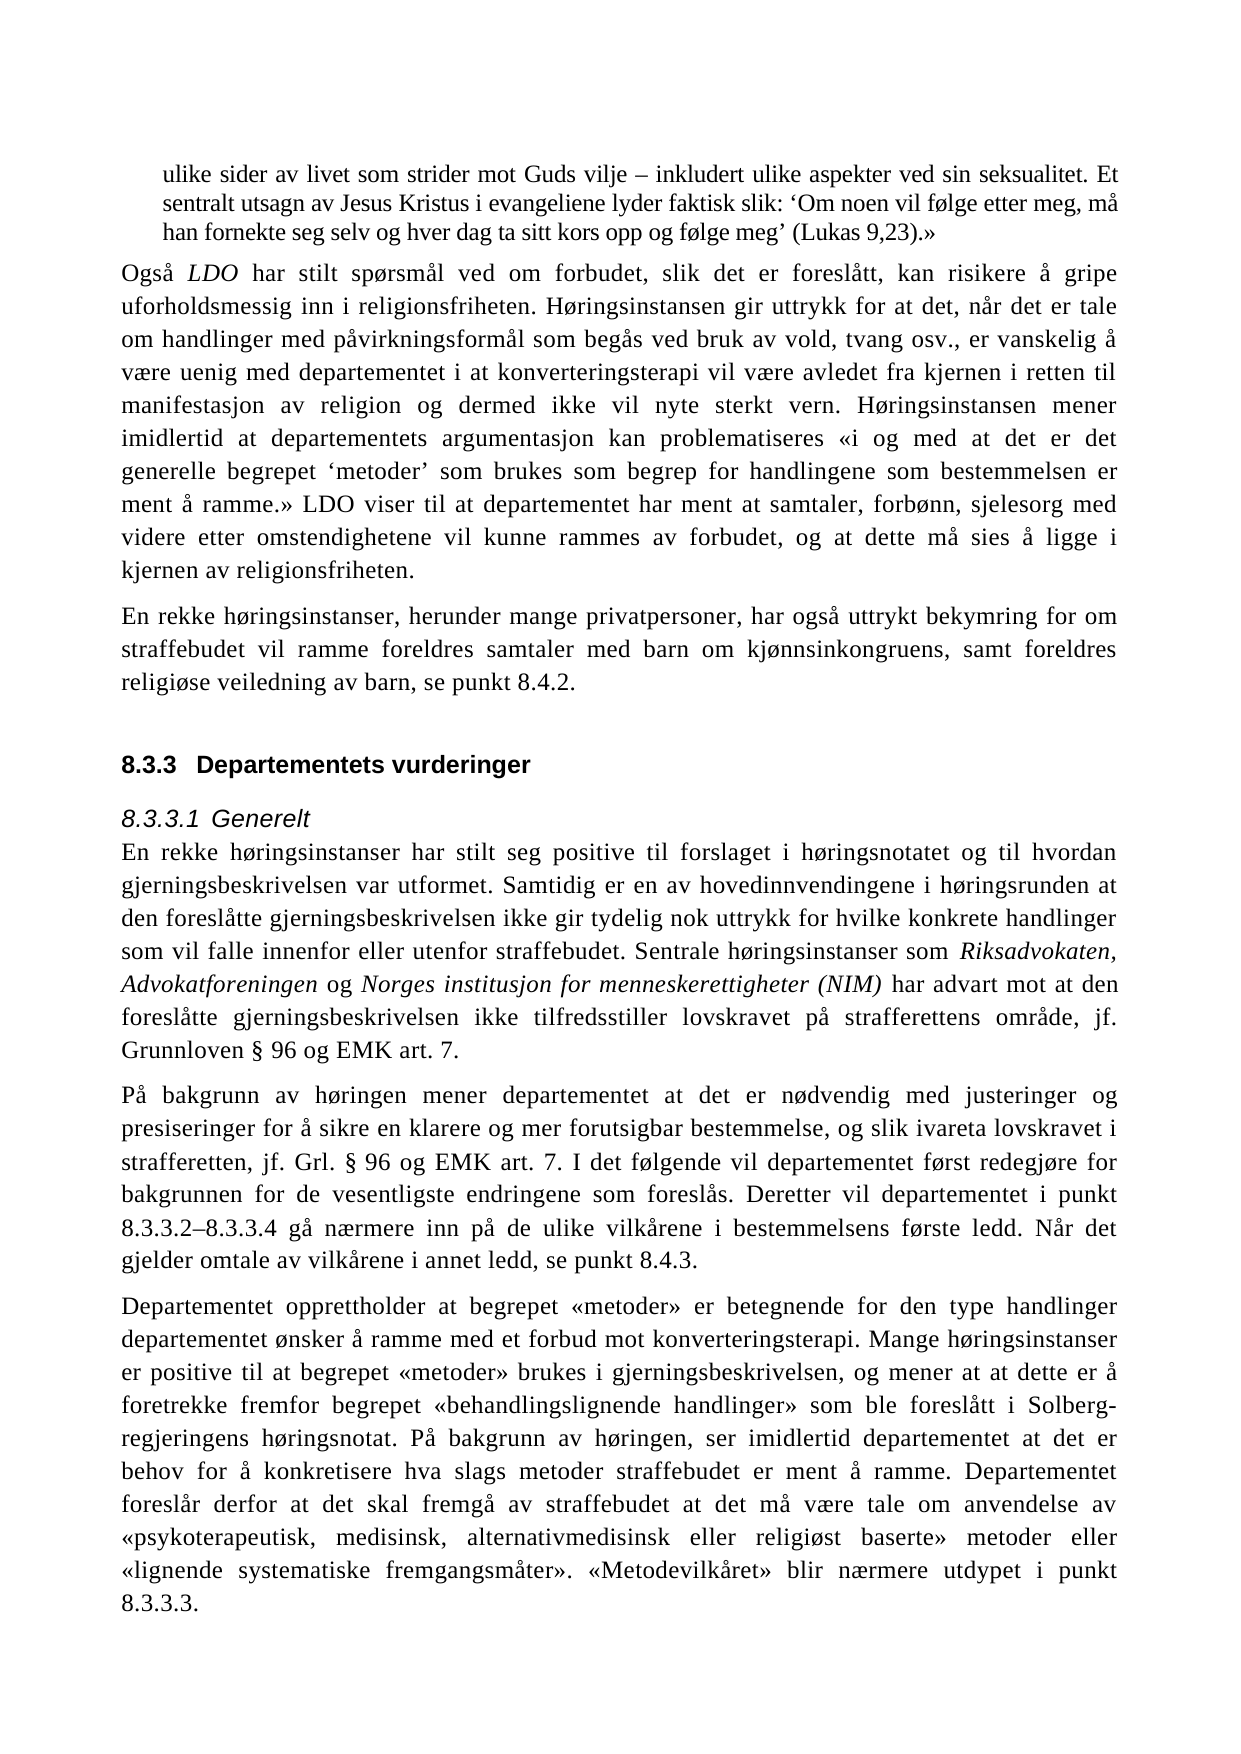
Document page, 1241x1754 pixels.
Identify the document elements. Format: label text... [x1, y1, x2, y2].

text Også LDO har stilt spørsmål ved om forbudet, slik det er foreslått, kan risikere å gripe uforholdsmessig inn i religionsfriheten. Høringsinstansen gir uttrykk for at det, når det er tale om handlinger med påvirkningsformål som begås ved bruk av vold, tvang osv., er vanskelig å være uenig med departementet i at konverteringsterapi vil være avledet fra kjernen i retten til manifestasjon av religion og dermed ikke vil nyte sterkt vern. Høringsinstansen mener imidlertid at departementets argumentasjon kan problematiseres «i og med at det er det generelle begrepet ‘metoder’ som brukes som begrep for handlingene som bestemmelsen er ment å ramme.» LDO viser til at departementet har ment at samtaler, forbønn, sjelesorg med videre etter omstendighetene vil kunne rammes av forbudet, og at dette må sies å ligge i kjernen av religionsfriheten. [121, 258, 1119, 584]
subtitle Generelt [121, 804, 1119, 833]
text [162, 159, 1119, 246]
text En rekke høringsinstanser, herunder mange privatpersoner, har også uttrykt bekymring for om straffebudet vil ramme foreldres samtaler med barn om kjønnsinkongruens, samt foreldres religiøse veiledning av barn, se punkt 8.4.2. [121, 601, 1119, 696]
text På bakgrunn av høringen mener departementet at det er nødvendig med justeringer og presiseringer for å sikre en klarere og mer forutsigbar bestemmelse, og slik ivareta lovskravet i strafferetten, jf. Grl. § 96 og EMK art. 7. I det følgende vil departementet først redegjøre for bakgrunnen for de vesentligste endringene som foreslås. Deretter vil departementet i punkt 8.3.3.2–8.3.3.4 gå nærmere inn på de ulike vilkårene i bestemmelsens første ledd. Når det gjelder omtale av vilkårene i annet ledd, se punkt 8.4.3. [121, 1081, 1119, 1274]
text Departementet opprettholder at begrepet «metoder» er betegnende for den type handlinger departementet ønsker å ramme med et forbud mot konverteringsterapi. Mange høringsinstanser er positive til at begrepet «metoder» brukes i gjerningsbeskrivelsen, og mener at at dette er å foretrekke fremfor begrepet «behandlingslignende handlinger» som ble foreslått i Solberg-regjeringens høringsnotat. På bakgrunn av høringen, ser imidlertid departementet at det er behov for å konkretisere hva slags metoder straffebudet er ment å ramme. Departementet foreslår derfor at det skal fremgå av straffebudet at det må være tale om anvendelse av «psykoterapeutisk, medisinsk, alternativmedisinsk eller religiøst baserte» metoder eller «lignende systematiske fremgangsmåter». «Metodevilkåret» blir nærmere utdypet i punkt 8.3.3.3. [121, 1291, 1119, 1617]
subtitle Departementets vurderinger [121, 750, 1119, 779]
text En rekke høringsinstanser har stilt seg positive til forslaget i høringsnotatet og til hvordan gjerningsbeskrivelsen var utformet. Samtidig er en av hovedinnvendingene i høringsrunden at den foreslåtte gjerningsbeskrivelsen ikke gir tydelig nok uttrykk for hvilke konkrete handlinger som vil falle innenfor eller utenfor straffebudet. Sentrale høringsinstanser som Riksadvokaten, Advokatforeningen og Norges institusjon for menneskerettigheter (NIM) har advart mot at den foreslåtte gjerningsbeskrivelsen ikke tilfredsstiller lovskravet på strafferettens område, jf. Grunnloven § 96 og EMK art. 7. [121, 837, 1119, 1064]
